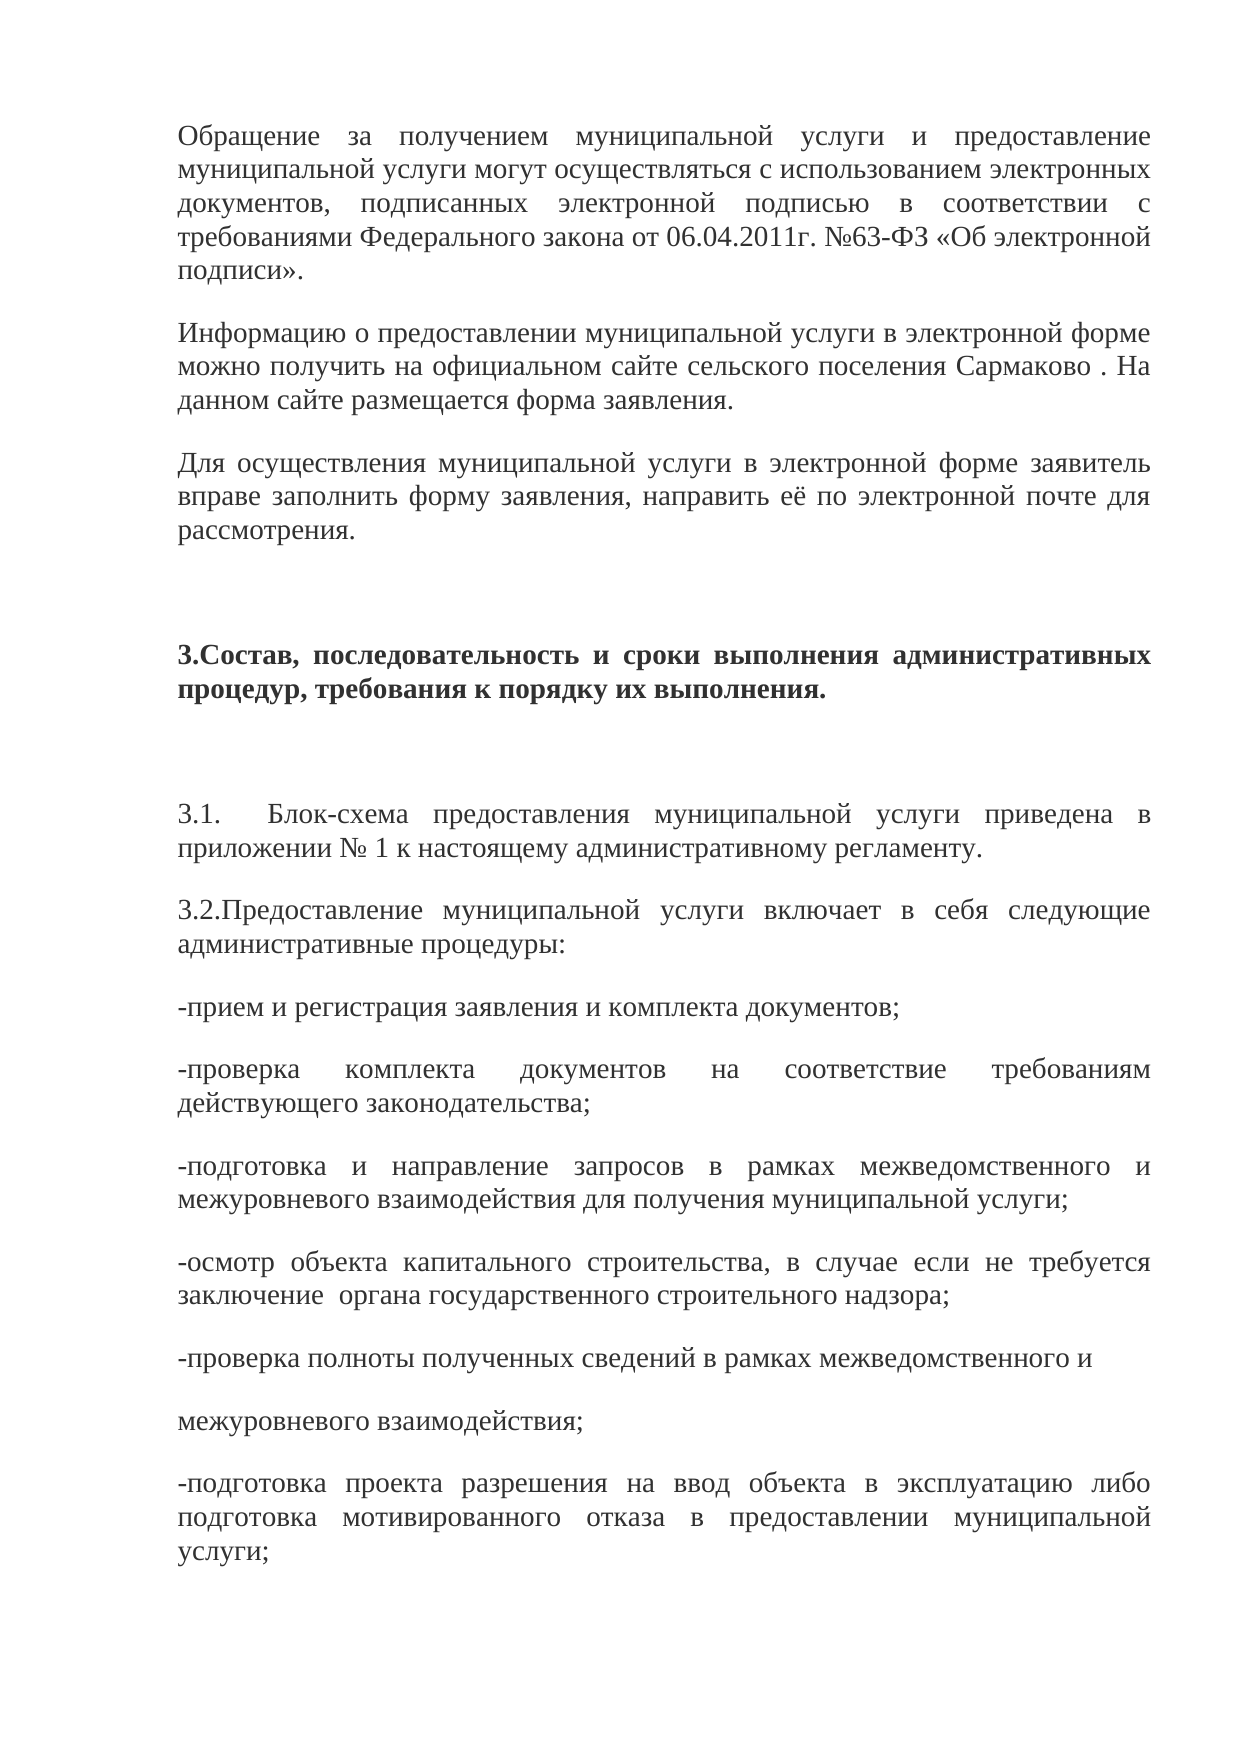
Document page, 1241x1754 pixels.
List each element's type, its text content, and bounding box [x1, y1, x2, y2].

text -прием и регистрация заявления и комплекта документов; [177, 989, 1152, 1022]
text -проверка комплекта документов на соответствие требованиям действующего законодательства; [177, 1051, 1152, 1118]
text -проверка полноты полученных сведений в рамках межведомственного и [177, 1340, 1152, 1374]
text 3.1. Блок-схема предоставления муниципальной услуги приведена в приложении № 1 к настоящему административному регламенту. [177, 796, 1152, 863]
text -подготовка и направление запросов в рамках межведомственного и межуровневого взаимодействия для получения муниципальной услуги; [177, 1148, 1152, 1215]
text -подготовка проекта разрешения на ввод объекта в эксплуатацию либо подготовка мотивированного отказа в предоставлении муниципальной услуги; [177, 1466, 1152, 1566]
text Обращение за получением муниципальной услуги и предоставление муниципальной услуги могут осуществляться с использованием электронных документов, подписанных электронной подписью в соответствии с требованиями Федерального закона от 06.04.2011г. №63-ФЗ «Об электронной подписи». [177, 118, 1152, 286]
text Информацию о предоставлении муниципальной услуги в электронной форме можно получить на официальном сайте сельского поселения Сармаково . На данном сайте размещается форма заявления. [177, 315, 1152, 416]
text 3.2.Предоставление муниципальной услуги включает в себя следующие административные процедуры: [177, 892, 1152, 959]
text Для осуществления муниципальной услуги в электронной форме заявитель вправе заполнить форму заявления, направить её по электронной почте для рассмотрения. [177, 445, 1152, 545]
text межуровневого взаимодействия; [177, 1403, 1152, 1436]
text -осмотр объекта капитального строительства, в случае если не требуется заключение органа государственного строительного надзора; [177, 1244, 1152, 1311]
text 3.Состав, последовательность и сроки выполнения административных процедур, требования к порядку их выполнения. [177, 637, 1152, 704]
